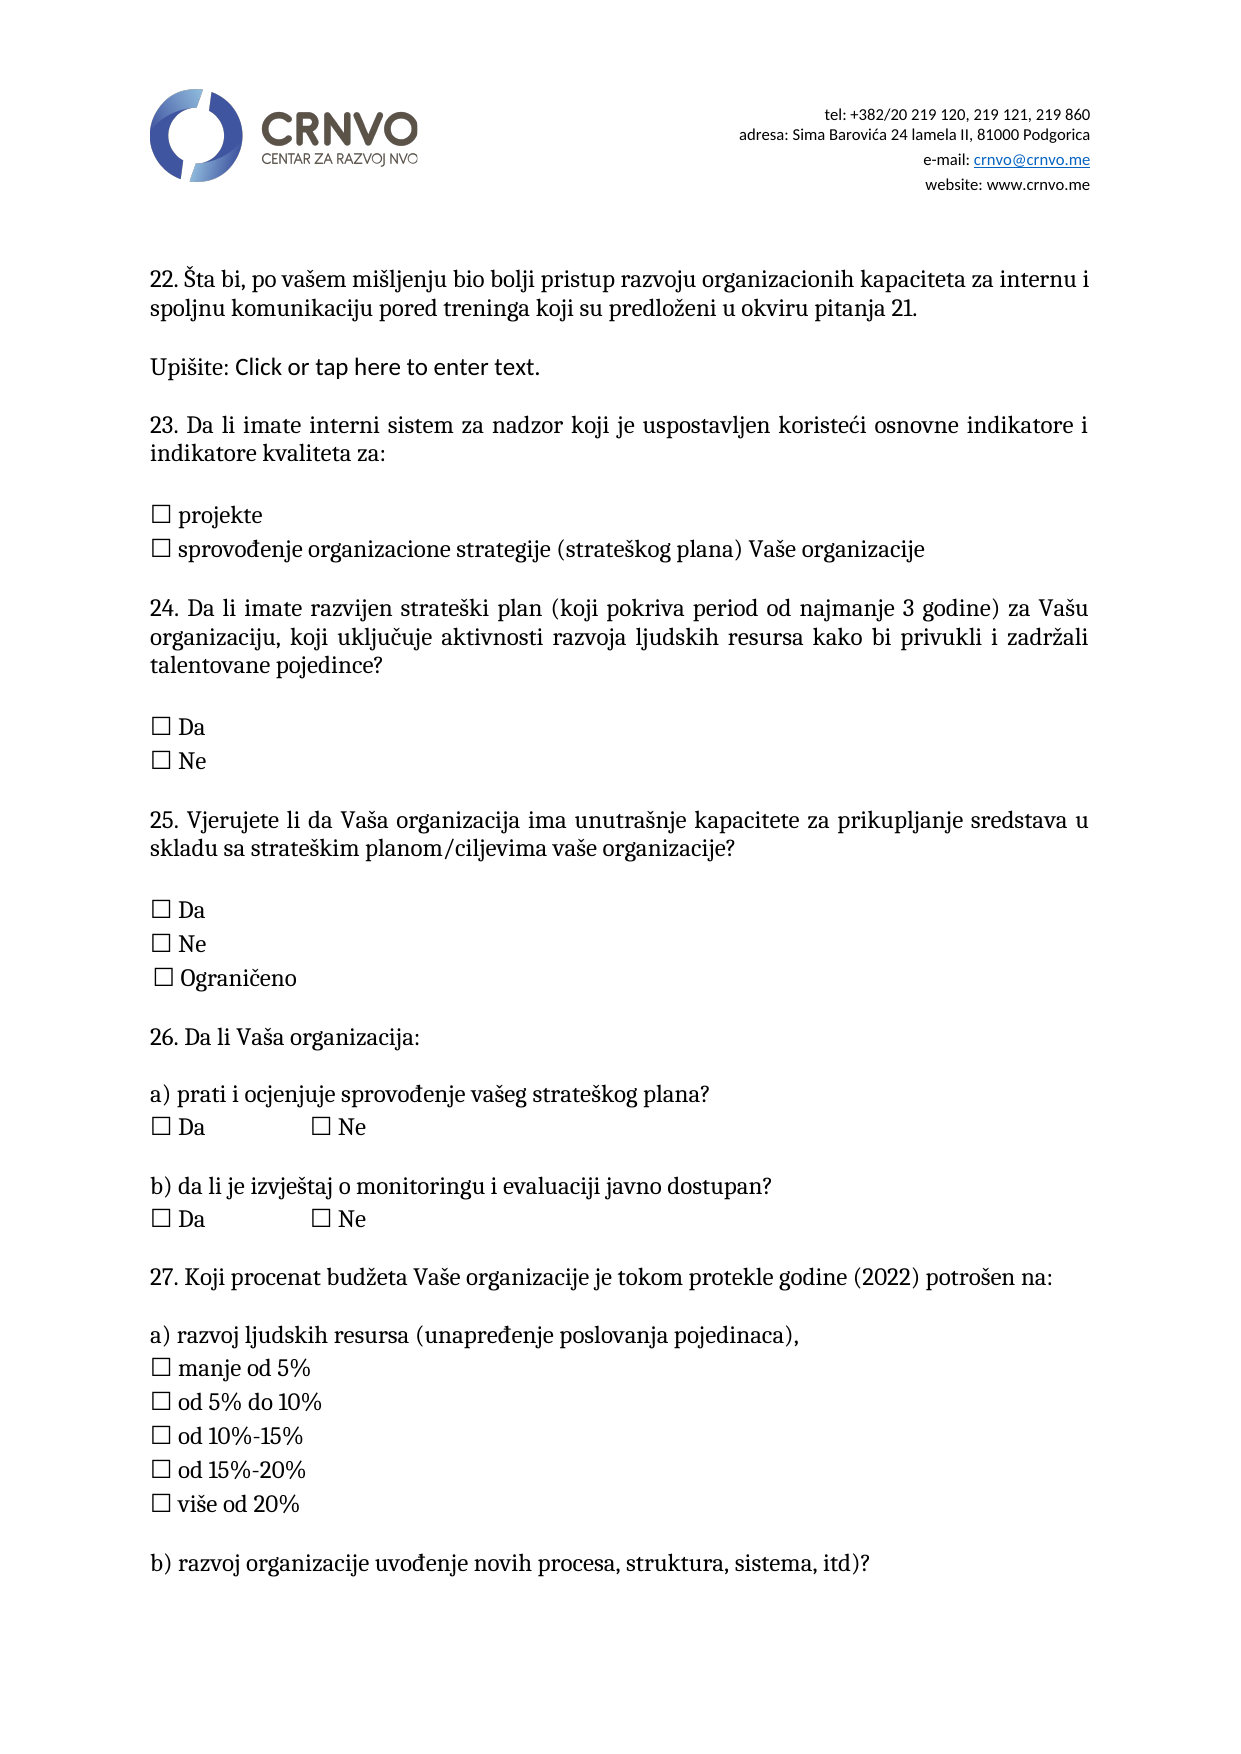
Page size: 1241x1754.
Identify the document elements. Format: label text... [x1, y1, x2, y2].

text 27. Koji procenat budžeta Vaše organizacije je tokom protekle godine (2022) potrošen na: [150, 1263, 1090, 1292]
text 23. Da li imate interni sistem za nadzor koji je uspostavljen koristeći osnovne indikatore i indikatore kvaliteta za: [150, 411, 1090, 468]
text 25. Vjerujete li da Vaša organizacija ima unutrašnje kapacitete za prikupljanje sredstava u skladu sa strateškim planom/ciljevima vaše organizacije? [150, 806, 1090, 863]
text b) da li je izvještaj o monitoringu i evaluaciji javno dostupan? [150, 1172, 1090, 1201]
text od 5% do 10% [150, 1384, 1090, 1418]
text 24. Da li imate razvijen strateški plan (koji pokriva period od najmanje 3 godine) za Vašu organizaciju, koji uključuje aktivnosti razvoja ljudskih resursa kako bi privukli i zadržali talentovane pojedince? [150, 594, 1090, 680]
text Ne [150, 926, 1090, 960]
picture [150, 89, 418, 182]
text Da Ne [150, 1109, 1090, 1143]
text od 15%-20% [150, 1452, 1090, 1486]
text Ograničeno [150, 960, 1090, 994]
text 26. Da li Vaša organizacija: [150, 1023, 1090, 1051]
text od 10%-15% [150, 1418, 1090, 1452]
text Da Ne [150, 1201, 1090, 1234]
text projekte [150, 497, 1090, 531]
text manje od 5% [150, 1349, 1090, 1384]
text više od 20% [150, 1486, 1090, 1520]
text 22. Šta bi, po vašem mišljenju bio bolji pristup razvoju organizacionih kapaciteta za internu i spoljnu komunikaciju pored treninga koji su predloženi u okviru pitanja 21. [150, 265, 1090, 322]
text Ne [150, 743, 1090, 777]
text Upišite: [150, 351, 1090, 382]
text a) prati i ocjenjuje sprovođenje vašeg strateškog plana? [150, 1080, 1090, 1109]
text sprovođenje organizacione strategije (strateškog plana) Vaše organizacije [150, 531, 1090, 565]
text Da [150, 892, 1090, 926]
text b) razvoj organizacije uvođenje novih procesa, struktura, sistema, itd)? [150, 1549, 1090, 1577]
text a) razvoj ljudskih resursa (unapređenje poslovanja pojedinaca), [150, 1321, 1090, 1349]
text Da [150, 709, 1090, 743]
